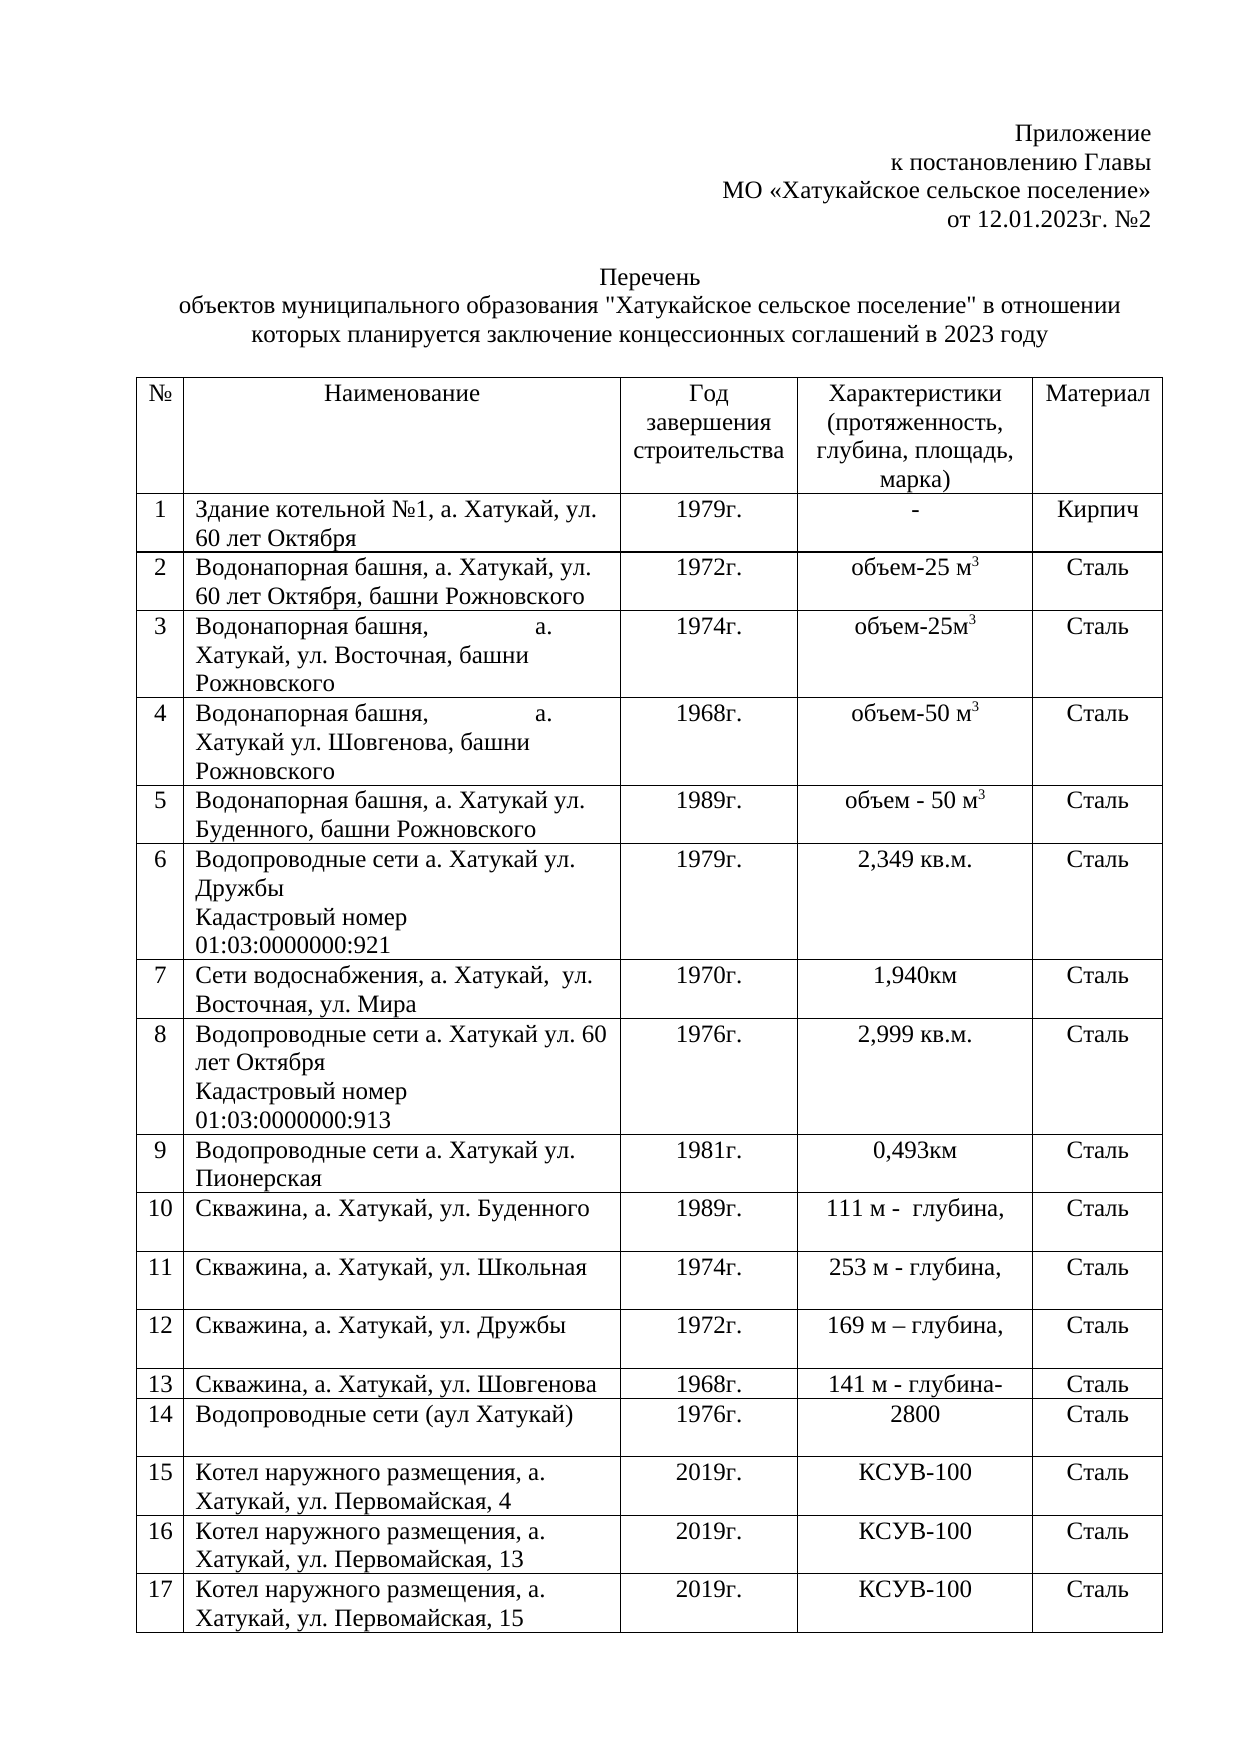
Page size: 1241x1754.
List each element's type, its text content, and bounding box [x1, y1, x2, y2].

table_cell Сталь [1033, 1019, 1162, 1134]
text Приложение [148, 118, 1152, 147]
table_cell 1989г. [621, 1193, 797, 1251]
table_cell 9 [137, 1135, 183, 1192]
table_cell 10 [137, 1193, 183, 1251]
table_cell 1972г. [621, 553, 797, 610]
table_cell Скважина, а. Хатукай, ул. Школьная [184, 1252, 620, 1309]
table_cell 15 [137, 1457, 183, 1515]
table_cell Водонапорная башня, а. Хатукай, ул. 60 лет Октября, башни Рожновского [184, 553, 620, 610]
table_cell Сталь [1033, 1457, 1162, 1515]
table_cell Водонапорная башня, а. Хатукай ул. Буденного, башни Рожновского [184, 786, 620, 843]
table_cell 1968г. [621, 1369, 797, 1398]
table_cell Сталь [1033, 1369, 1162, 1398]
table_cell 169 м – глубина, [798, 1310, 1032, 1368]
table_cell 111 м - глубина, [798, 1193, 1032, 1251]
table_cell Сталь [1033, 1310, 1162, 1368]
table_header Наименование [184, 378, 620, 493]
table_cell 1,940км [798, 960, 1032, 1018]
table_cell Котел наружного размещения, а. Хатукай, ул. Первомайская, 15 [184, 1574, 620, 1632]
table_cell Сталь [1033, 611, 1162, 697]
table_cell Сталь [1033, 1135, 1162, 1192]
table_cell 1 [137, 494, 183, 551]
table_cell 1979г. [621, 844, 797, 959]
table_cell Скважина, а. Хатукай, ул. Дружбы [184, 1310, 620, 1368]
table_cell 2800 [798, 1399, 1032, 1456]
table_cell 4 [137, 698, 183, 784]
table_cell 14 [137, 1399, 183, 1456]
table_cell 1974г. [621, 1252, 797, 1309]
table_cell Сталь [1033, 1252, 1162, 1309]
table_cell Сталь [1033, 786, 1162, 843]
table_header Характеристики (протяженность, глубина, площадь, марка) [798, 378, 1032, 493]
table_cell Кирпич [1033, 494, 1162, 551]
table_cell КСУВ-100 [798, 1516, 1032, 1573]
table_header № [137, 378, 183, 493]
table_cell Котел наружного размещения, а. Хатукай, ул. Первомайская, 13 [184, 1516, 620, 1573]
table_cell 1970г. [621, 960, 797, 1018]
table_cell 17 [137, 1574, 183, 1632]
table_cell 1974г. [621, 611, 797, 697]
table_cell объем-50 м3 [798, 698, 1032, 784]
text к постановлению Главы [148, 147, 1152, 176]
table_cell КСУВ-100 [798, 1574, 1032, 1632]
table_cell объем - 50 м3 [798, 786, 1032, 843]
table_cell Водопроводные сети а. Хатукай ул. 60 лет Октября Кадастровый номер 01:03:0000000:913 [184, 1019, 620, 1134]
table_cell 1976г. [621, 1399, 797, 1456]
table_header Материал [1033, 378, 1162, 493]
table_header Год завершения строительства [621, 378, 797, 493]
table_cell Сталь [1033, 1574, 1162, 1632]
table_cell 1968г. [621, 698, 797, 784]
table_cell Котел наружного размещения, а. Хатукай, ул. Первомайская, 4 [184, 1457, 620, 1515]
subtitle Перечень объектов муниципального образования "Хатукайское сельское поселение" в отношении которых планируется заключение концессионных соглашений в 2023 году [148, 262, 1152, 348]
table_cell Здание котельной №1, а. Хатукай, ул. 60 лет Октября [184, 494, 620, 551]
table_cell Сталь [1033, 1399, 1162, 1456]
table_cell 2019г. [621, 1516, 797, 1573]
table_cell Сталь [1033, 1193, 1162, 1251]
table_cell Скважина, а. Хатукай, ул. Шовгенова [184, 1369, 620, 1398]
table_cell 2019г. [621, 1574, 797, 1632]
table_cell Сталь [1033, 698, 1162, 784]
table_cell Водопроводные сети (аул Хатукай) [184, 1399, 620, 1456]
table_cell объем-25 м3 [798, 553, 1032, 610]
table_cell Сталь [1033, 553, 1162, 610]
table_cell 253 м - глубина, [798, 1252, 1032, 1309]
table_cell 3 [137, 611, 183, 697]
text МО «Хатукайское сельское поселение» [148, 176, 1152, 204]
table_cell 2019г. [621, 1457, 797, 1515]
table_cell Скважина, а. Хатукай, ул. Буденного [184, 1193, 620, 1251]
table_cell Водопроводные сети а. Хатукай ул. Пионерская [184, 1135, 620, 1192]
table_cell Сталь [1033, 844, 1162, 959]
table_cell 6 [137, 844, 183, 959]
table_cell 2 [137, 553, 183, 610]
table_cell - [798, 494, 1032, 551]
table_cell 1979г. [621, 494, 797, 551]
table_cell 11 [137, 1252, 183, 1309]
table_cell 7 [137, 960, 183, 1018]
text от 12.01.2023г. №2 [148, 204, 1152, 233]
table_cell 2,349 кв.м. [798, 844, 1032, 959]
table_cell 1981г. [621, 1135, 797, 1192]
table_cell 1976г. [621, 1019, 797, 1134]
table_cell Водопроводные сети а. Хатукай ул. Дружбы Кадастровый номер 01:03:0000000:921 [184, 844, 620, 959]
table_cell 8 [137, 1019, 183, 1134]
table_cell 2,999 кв.м. [798, 1019, 1032, 1134]
table_cell 0,493км [798, 1135, 1032, 1192]
table_cell Водонапорная башня, а. Хатукай ул. Шовгенова, башни Рожновского [184, 698, 620, 784]
table_cell 1989г. [621, 786, 797, 843]
table_cell Сталь [1033, 1516, 1162, 1573]
table_cell 141 м - глубина- [798, 1369, 1032, 1398]
table_cell объем-25м3 [798, 611, 1032, 697]
table_cell 16 [137, 1516, 183, 1573]
table_cell 12 [137, 1310, 183, 1368]
table_cell Водонапорная башня, а. Хатукай, ул. Восточная, башни Рожновского [184, 611, 620, 697]
table_cell 1972г. [621, 1310, 797, 1368]
table_cell 13 [137, 1369, 183, 1398]
table_cell Сети водоснабжения, а. Хатукай, ул. Восточная, ул. Мира [184, 960, 620, 1018]
table_cell Сталь [1033, 960, 1162, 1018]
table_cell КСУВ-100 [798, 1457, 1032, 1515]
table_cell 5 [137, 786, 183, 843]
